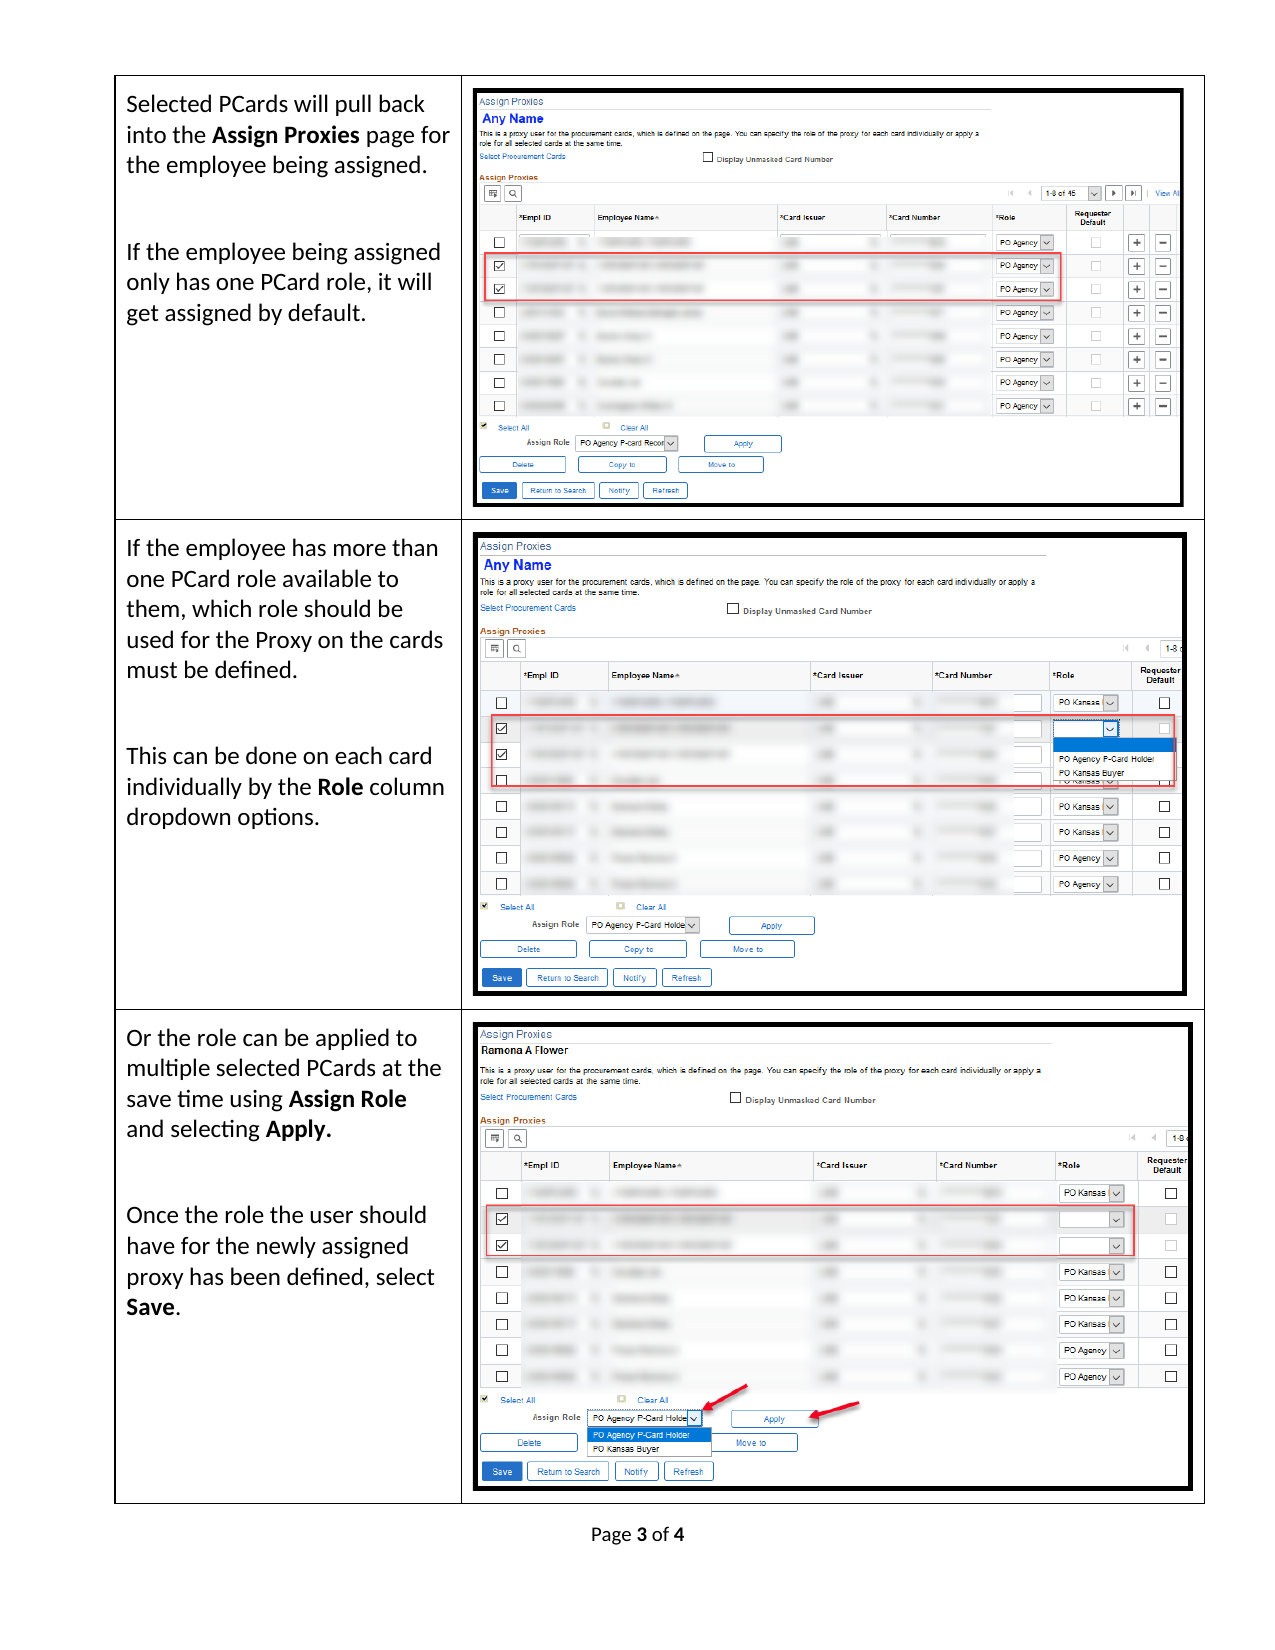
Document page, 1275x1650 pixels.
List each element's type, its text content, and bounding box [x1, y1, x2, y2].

table_cell [462, 520, 1204, 1008]
table_cell If the employee has more than one PCard role available to them, which role should be used for the Proxy on the cards must be defined. This can be done on each card individually by the Role column dropdown options. [116, 520, 461, 1008]
table_cell [462, 76, 1204, 519]
table_cell Selected PCards will pull back into the Assign Proxies page for the employee being assigned. If the employee being assigned only has one PCard role, it will get assigned by default. [116, 76, 461, 519]
table_cell [462, 1010, 1204, 1503]
picture [472, 88, 1184, 507]
picture [472, 1022, 1193, 1491]
table_cell Or the role can be applied to multiple selected PCards at the save time using Assign Role and selecting Apply. Once the role the user should have for the newly assigned proxy has been defined, select Save. [116, 1010, 461, 1503]
picture [472, 532, 1187, 996]
